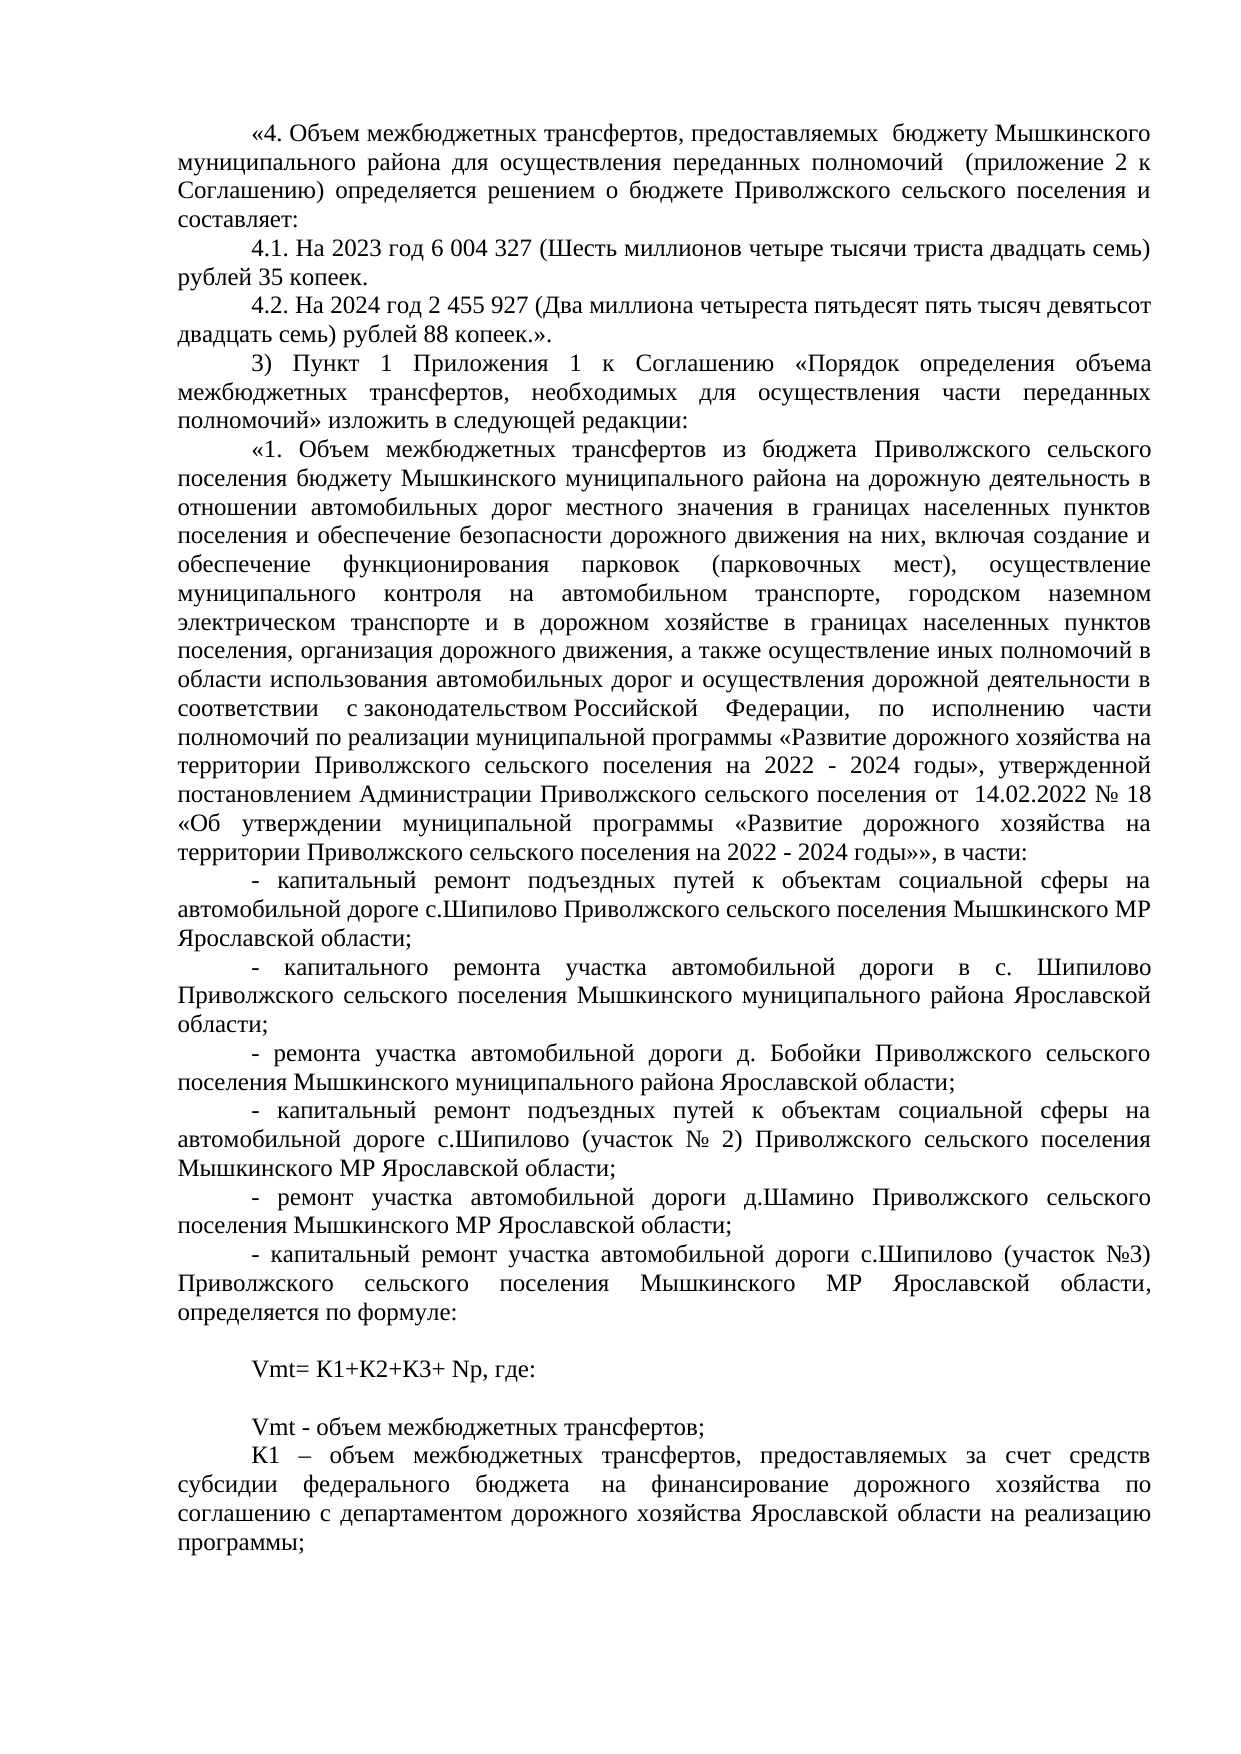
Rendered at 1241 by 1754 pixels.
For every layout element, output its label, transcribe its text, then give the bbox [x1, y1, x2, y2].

text - капитальный ремонт подъездных путей к объектам социальной сферы на автомобильной дороге с.Шипилово (участок № 2) Приволжского сельского поселения Мышкинского МР Ярославской области; [177, 1096, 1152, 1182]
text «4. Объем межбюджетных трансфертов, предоставляемых бюджету Мышкинского муниципального района для осуществления переданных полномочий (приложение 2 к Соглашению) определяется решением о бюджете Приволжского сельского поселения и составляет: [177, 118, 1152, 233]
text 4.1. На 2023 год 6 004 327 (Шесть миллионов четыре тысячи триста двадцать семь) рублей 35 копеек. [177, 233, 1152, 291]
text - ремонта участка автомобильной дороги д. Бобойки Приволжского сельского поселения Мышкинского муниципального района Ярославской области; [177, 1038, 1152, 1096]
text - ремонт участка автомобильной дороги д.Шамино Приволжского сельского поселения Мышкинского МР Ярославской области; [177, 1182, 1152, 1239]
text Vmt - объем межбюджетных трансфертов; [177, 1412, 1152, 1441]
text 4.2. На 2024 год 2 455 927 (Два миллиона четыреста пятьдесят пять тысяч девятьсот двадцать семь) рублей 88 копеек.». [177, 291, 1152, 348]
text К1 – объем межбюджетных трансфертов, предоставляемых за счет средств субсидии федерального бюджета на финансирование дорожного хозяйства по соглашению с департаментом дорожного хозяйства Ярославской области на реализацию программы; [177, 1441, 1152, 1556]
text - капитальный ремонт участка автомобильной дороги с.Шипилово (участок №3) Приволжского сельского поселения Мышкинского МР Ярославской области, определяется по формуле: [177, 1239, 1152, 1326]
text 3) Пункт 1 Приложения 1 к Соглашению «Порядок определения объема межбюджетных трансфертов, необходимых для осуществления части переданных полномочий» изложить в следующей редакции: [177, 348, 1152, 434]
text Vmt= К1+К2+К3+ Nр, где: [177, 1354, 1152, 1383]
text - капитального ремонта участка автомобильной дороги в с. Шипилово Приволжского сельского поселения Мышкинского муниципального района Ярославской области; [177, 952, 1152, 1038]
text - капитальный ремонт подъездных путей к объектам социальной сферы на автомобильной дороге с.Шипилово Приволжского сельского поселения Мышкинского МР Ярославской области; [177, 866, 1152, 952]
text «1. Объем межбюджетных трансфертов из бюджета Приволжского сельского поселения бюджету Мышкинского муниципального района на дорожную деятельность в отношении автомобильных дорог местного значения в границах населенных пунктов поселения и обеспечение безопасности дорожного движения на них, включая создание и обеспечение функционирования парковок (парковочных мест), осуществление муниципального контроля на автомобильном транспорте, городском наземном электрическом транспорте и в дорожном хозяйстве в границах населенных пунктов поселения, организация дорожного движения, а также осуществление иных полномочий в области использования автомобильных дорог и осуществления дорожной деятельности в соответствии с законодательством Российской Федерации, по исполнению части полномочий по реализации муниципальной программы «Развитие дорожного хозяйства на территории Приволжского сельского поселения на 2022 - 2024 годы», утвержденной постановлением Администрации Приволжского сельского поселения от 14.02.2022 № 18 «Об утверждении муниципальной программы «Развитие дорожного хозяйства на территории Приволжского сельского поселения на 2022 - 2024 годы»», в части: [177, 434, 1152, 866]
